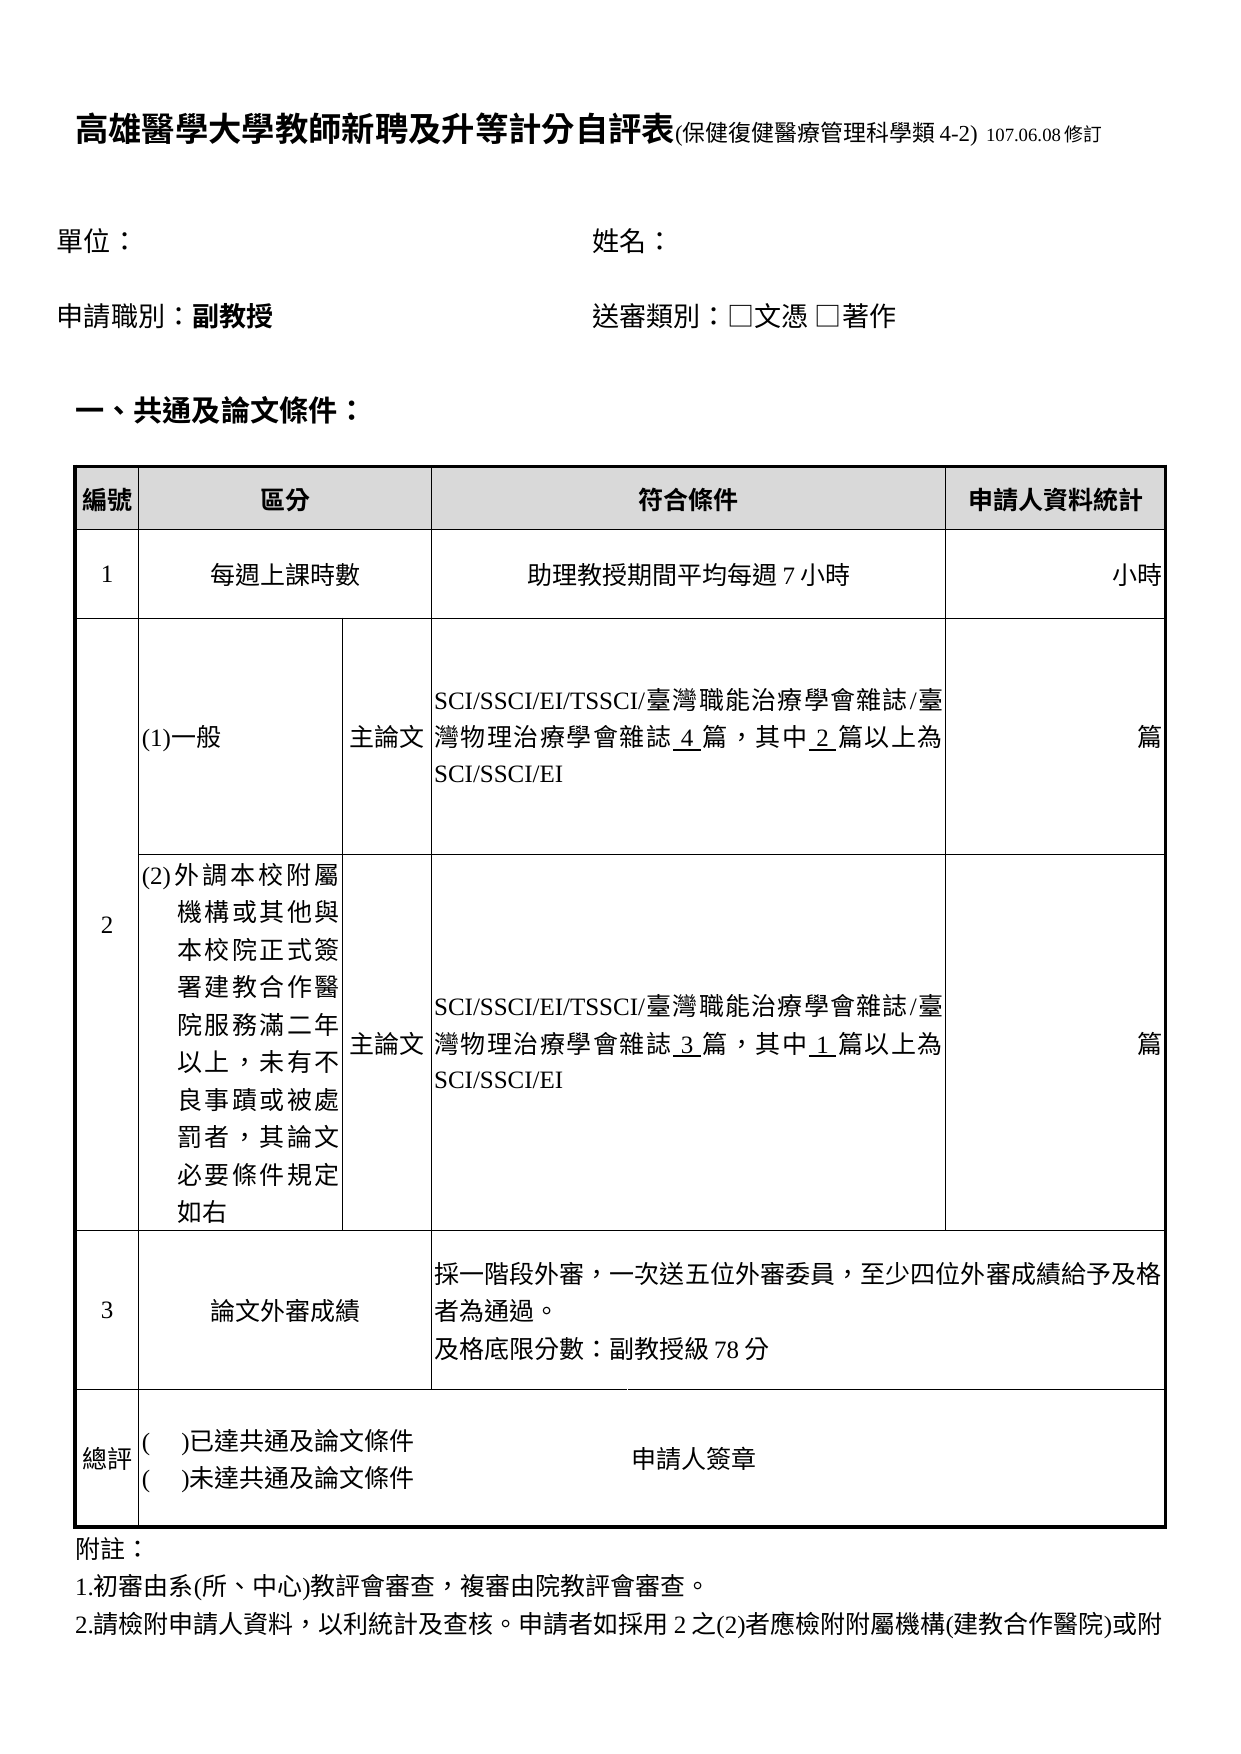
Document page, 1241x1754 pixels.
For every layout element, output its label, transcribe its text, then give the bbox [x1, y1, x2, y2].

table_cell 申請人簽章 [628, 1390, 1164, 1525]
text 一、共通及論文條件： [75, 371, 1165, 446]
table_cell SCI/SSCI/EI/TSSCI/臺灣職能治療學會雜誌/臺灣物理治療學會雜誌 3 篇，其中 1 篇以上為SCI/SSCI/EI [432, 855, 945, 1230]
table_cell 篇 [946, 855, 1164, 1230]
table_cell 申請職別：副教授 [45, 277, 581, 352]
table_cell SCI/SSCI/EI/TSSCI/臺灣職能治療學會雜誌/臺灣物理治療學會雜誌 4 篇，其中 2 篇以上為SCI/SSCI/EI [432, 619, 945, 854]
table_cell 3 [77, 1231, 138, 1389]
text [75, 1603, 1165, 1641]
table_cell (2)外調本校附屬機構或其他與本校院正式簽署建教合作醫院服務滿二年以上，未有不良事蹟或被處罰者，其論文必要條件規定如右 [139, 855, 342, 1230]
table_cell 篇 [946, 619, 1164, 854]
table_cell 每週上課時數 [139, 530, 431, 617]
table_header 單位： [45, 202, 581, 277]
table_header 區分 [139, 468, 431, 529]
table_cell 主論文 [343, 855, 431, 1230]
table_header 申請人資料統計 [946, 468, 1164, 529]
table_cell 採一階段外審，一次送五位外審委員，至少四位外審成績給予及格者為通過。 及格底限分數：副教授級78分 [432, 1231, 1164, 1389]
table_cell 小時 [946, 530, 1164, 617]
table_header 編號 [77, 468, 138, 529]
table_cell 助理教授期間平均每週7小時 [432, 530, 945, 617]
table_header 符合條件 [432, 468, 945, 529]
table_cell 主論文 [343, 619, 431, 854]
table_cell 論文外審成績 [139, 1231, 431, 1389]
table_cell ( )已達共通及論文條件 ( )未達共通及論文條件 [139, 1390, 627, 1525]
text 高雄醫學大學教師新聘及升等計分自評表(保健復健醫療管理科學類4-2) 107.06.08修訂 [75, 89, 1165, 164]
table_cell 總評 [77, 1390, 138, 1525]
text 附註： [75, 1529, 1165, 1566]
table_header 姓名： [581, 202, 1136, 277]
text 1.初審由系(所、中心)教評會審查，複審由院教評會審查。 [75, 1566, 1165, 1603]
table_cell 送審類別：□文憑 □著作 [581, 277, 1136, 352]
table_cell 2 [77, 619, 138, 1230]
table_cell 1 [77, 530, 138, 617]
table_cell (1)一般 [139, 619, 342, 854]
